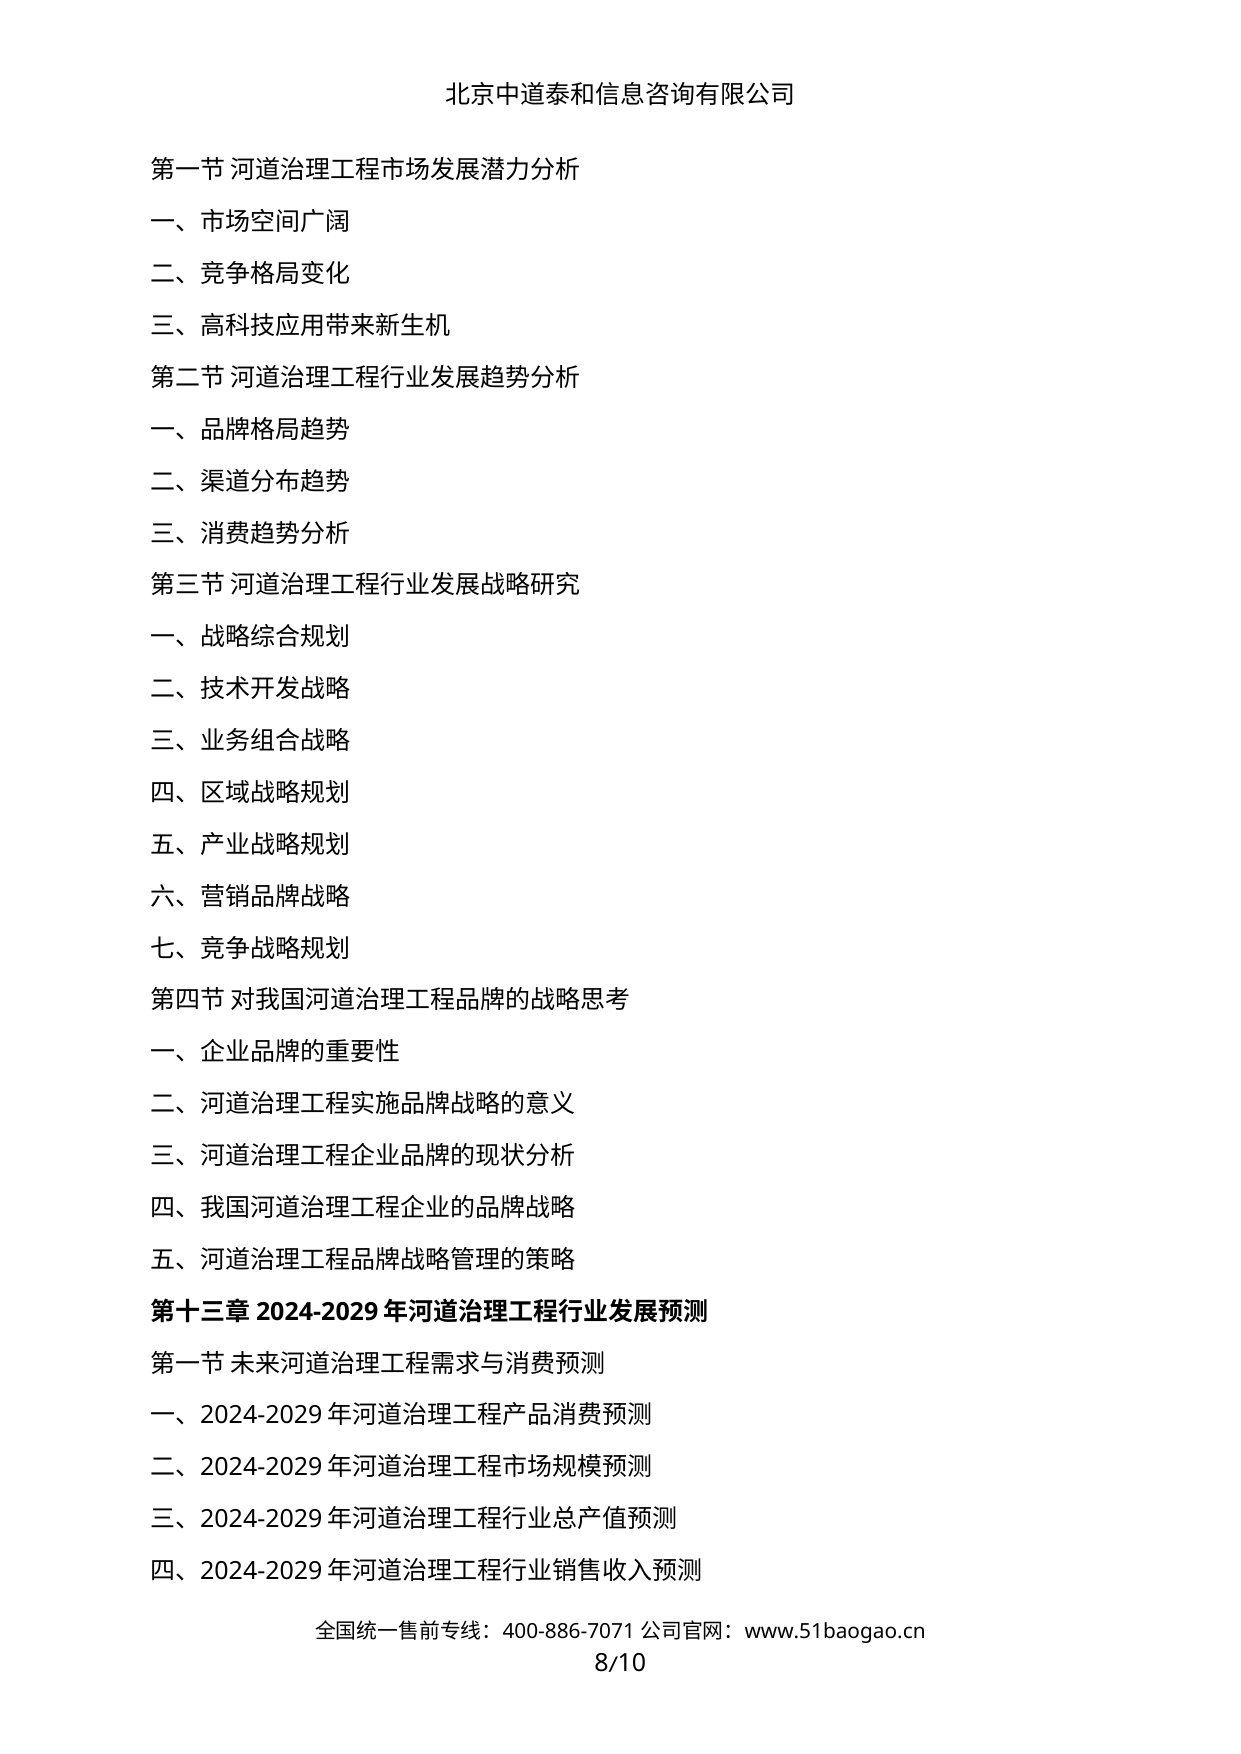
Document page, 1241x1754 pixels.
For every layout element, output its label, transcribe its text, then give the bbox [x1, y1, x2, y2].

text 三、2024-2029年河道治理工程行业总产值预测 [150, 1499, 1090, 1535]
text 第二节 河道治理工程行业发展趋势分析 [150, 357, 1090, 394]
text 四、我国河道治理工程企业的品牌战略 [150, 1187, 1090, 1224]
text 二、河道治理工程实施品牌战略的意义 [150, 1084, 1090, 1120]
text 五、产业战略规划 [150, 824, 1090, 861]
text 三、河道治理工程企业品牌的现状分析 [150, 1136, 1090, 1172]
text 一、品牌格局趋势 [150, 409, 1090, 446]
text 第三节 河道治理工程行业发展战略研究 [150, 565, 1090, 601]
text 第四节 对我国河道治理工程品牌的战略思考 [150, 980, 1090, 1016]
text 三、消费趋势分析 [150, 513, 1090, 549]
text 二、渠道分布趋势 [150, 461, 1090, 497]
text 第一节 未来河道治理工程需求与消费预测 [150, 1343, 1090, 1379]
text 二、2024-2029年河道治理工程市场规模预测 [150, 1447, 1090, 1483]
text 第一节 河道治理工程市场发展潜力分析 [150, 150, 1090, 186]
text 第十三章 2024-2029年河道治理工程行业发展预测 [150, 1291, 1090, 1327]
text 四、区域战略规划 [150, 772, 1090, 809]
text 七、竞争战略规划 [150, 928, 1090, 964]
text 六、营销品牌战略 [150, 876, 1090, 912]
text 二、竞争格局变化 [150, 254, 1090, 290]
text 四、2024-2029年河道治理工程行业销售收入预测 [150, 1551, 1090, 1587]
text 一、战略综合规划 [150, 617, 1090, 653]
text 一、2024-2029年河道治理工程产品消费预测 [150, 1395, 1090, 1431]
text 五、河道治理工程品牌战略管理的策略 [150, 1239, 1090, 1276]
text 一、企业品牌的重要性 [150, 1032, 1090, 1068]
text 三、高科技应用带来新生机 [150, 306, 1090, 342]
text 一、市场空间广阔 [150, 202, 1090, 238]
text 三、业务组合战略 [150, 721, 1090, 757]
text 二、技术开发战略 [150, 669, 1090, 705]
